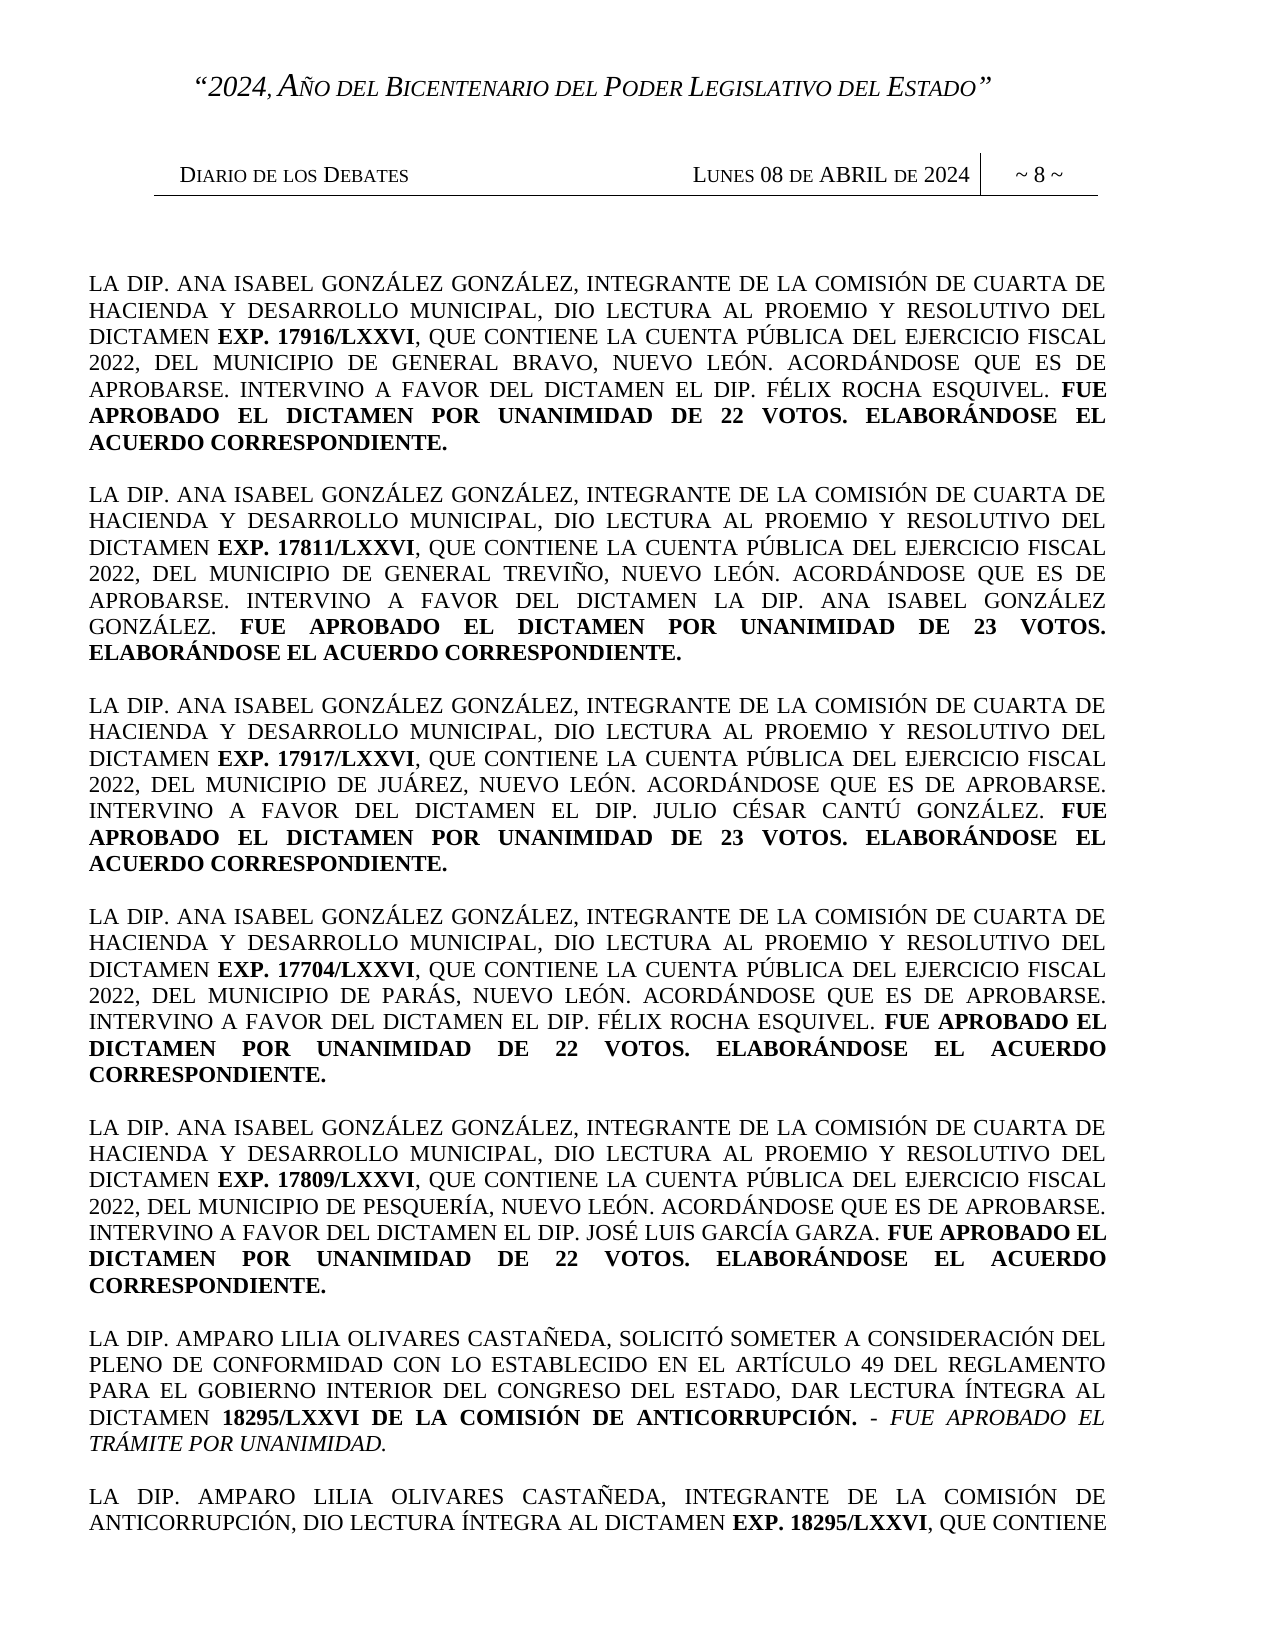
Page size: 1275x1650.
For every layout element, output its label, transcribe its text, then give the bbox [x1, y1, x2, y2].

text LA DIP. ANA ISABEL GONZÁLEZ GONZÁLEZ, INTEGRANTE DE LA COMISIÓN DE CUARTA DE HACIENDA Y DESARROLLO MUNICIPAL, DIO LECTURA AL PROEMIO Y RESOLUTIVO DEL DICTAMEN EXP. 17916/LXXVI, QUE CONTIENE LA CUENTA PÚBLICA DEL EJERCICIO FISCAL 2022, DEL MUNICIPIO DE GENERAL BRAVO, NUEVO LEÓN. ACORDÁNDOSE QUE ES DE APROBARSE. INTERVINO A FAVOR DEL DICTAMEN EL DIP. FÉLIX ROCHA ESQUIVEL. FUE APROBADO EL DICTAMEN POR UNANIMIDAD DE 22 VOTOS. ELABORÁNDOSE EL ACUERDO CORRESPONDIENTE. [89, 270, 1107, 455]
text LA DIP. ANA ISABEL GONZÁLEZ GONZÁLEZ, INTEGRANTE DE LA COMISIÓN DE CUARTA DE HACIENDA Y DESARROLLO MUNICIPAL, DIO LECTURA AL PROEMIO Y RESOLUTIVO DEL DICTAMEN EXP. 17704/LXXVI, QUE CONTIENE LA CUENTA PÚBLICA DEL EJERCICIO FISCAL 2022, DEL MUNICIPIO DE PARÁS, NUEVO LEÓN. ACORDÁNDOSE QUE ES DE APROBARSE. INTERVINO A FAVOR DEL DICTAMEN EL DIP. FÉLIX ROCHA ESQUIVEL. FUE APROBADO EL DICTAMEN POR UNANIMIDAD DE 22 VOTOS. ELABORÁNDOSE EL ACUERDO CORRESPONDIENTE. [89, 903, 1107, 1087]
text LA DIP. ANA ISABEL GONZÁLEZ GONZÁLEZ, INTEGRANTE DE LA COMISIÓN DE CUARTA DE HACIENDA Y DESARROLLO MUNICIPAL, DIO LECTURA AL PROEMIO Y RESOLUTIVO DEL DICTAMEN EXP. 17809/LXXVI, QUE CONTIENE LA CUENTA PÚBLICA DEL EJERCICIO FISCAL 2022, DEL MUNICIPIO DE PESQUERÍA, NUEVO LEÓN. ACORDÁNDOSE QUE ES DE APROBARSE. INTERVINO A FAVOR DEL DICTAMEN EL DIP. JOSÉ LUIS GARCÍA GARZA. FUE APROBADO EL DICTAMEN POR UNANIMIDAD DE 22 VOTOS. ELABORÁNDOSE EL ACUERDO CORRESPONDIENTE. [89, 1114, 1107, 1298]
text LA DIP. ANA ISABEL GONZÁLEZ GONZÁLEZ, INTEGRANTE DE LA COMISIÓN DE CUARTA DE HACIENDA Y DESARROLLO MUNICIPAL, DIO LECTURA AL PROEMIO Y RESOLUTIVO DEL DICTAMEN EXP. 17917/LXXVI, QUE CONTIENE LA CUENTA PÚBLICA DEL EJERCICIO FISCAL 2022, DEL MUNICIPIO DE JUÁREZ, NUEVO LEÓN. ACORDÁNDOSE QUE ES DE APROBARSE. INTERVINO A FAVOR DEL DICTAMEN EL DIP. JULIO CÉSAR CANTÚ GONZÁLEZ. FUE APROBADO EL DICTAMEN POR UNANIMIDAD DE 23 VOTOS. ELABORÁNDOSE EL ACUERDO CORRESPONDIENTE. [89, 692, 1107, 877]
text LA DIP. AMPARO LILIA OLIVARES CASTAÑEDA, SOLICITÓ SOMETER A CONSIDERACIÓN DEL PLENO DE CONFORMIDAD CON LO ESTABLECIDO EN EL ARTÍCULO 49 DEL REGLAMENTO PARA EL GOBIERNO INTERIOR DEL CONGRESO DEL ESTADO, DAR LECTURA ÍNTEGRA AL DICTAMEN 18295/LXXVI DE LA COMISIÓN DE ANTICORRUPCIÓN. - FUE APROBADO EL TRÁMITE POR UNANIMIDAD. [89, 1324, 1107, 1456]
text LA DIP. ANA ISABEL GONZÁLEZ GONZÁLEZ, INTEGRANTE DE LA COMISIÓN DE CUARTA DE HACIENDA Y DESARROLLO MUNICIPAL, DIO LECTURA AL PROEMIO Y RESOLUTIVO DEL DICTAMEN EXP. 17811/LXXVI, QUE CONTIENE LA CUENTA PÚBLICA DEL EJERCICIO FISCAL 2022, DEL MUNICIPIO DE GENERAL TREVIÑO, NUEVO LEÓN. ACORDÁNDOSE QUE ES DE APROBARSE. INTERVINO A FAVOR DEL DICTAMEN LA DIP. ANA ISABEL GONZÁLEZ GONZÁLEZ. FUE APROBADO EL DICTAMEN POR UNANIMIDAD DE 23 VOTOS. ELABORÁNDOSE EL ACUERDO CORRESPONDIENTE. [89, 481, 1107, 666]
